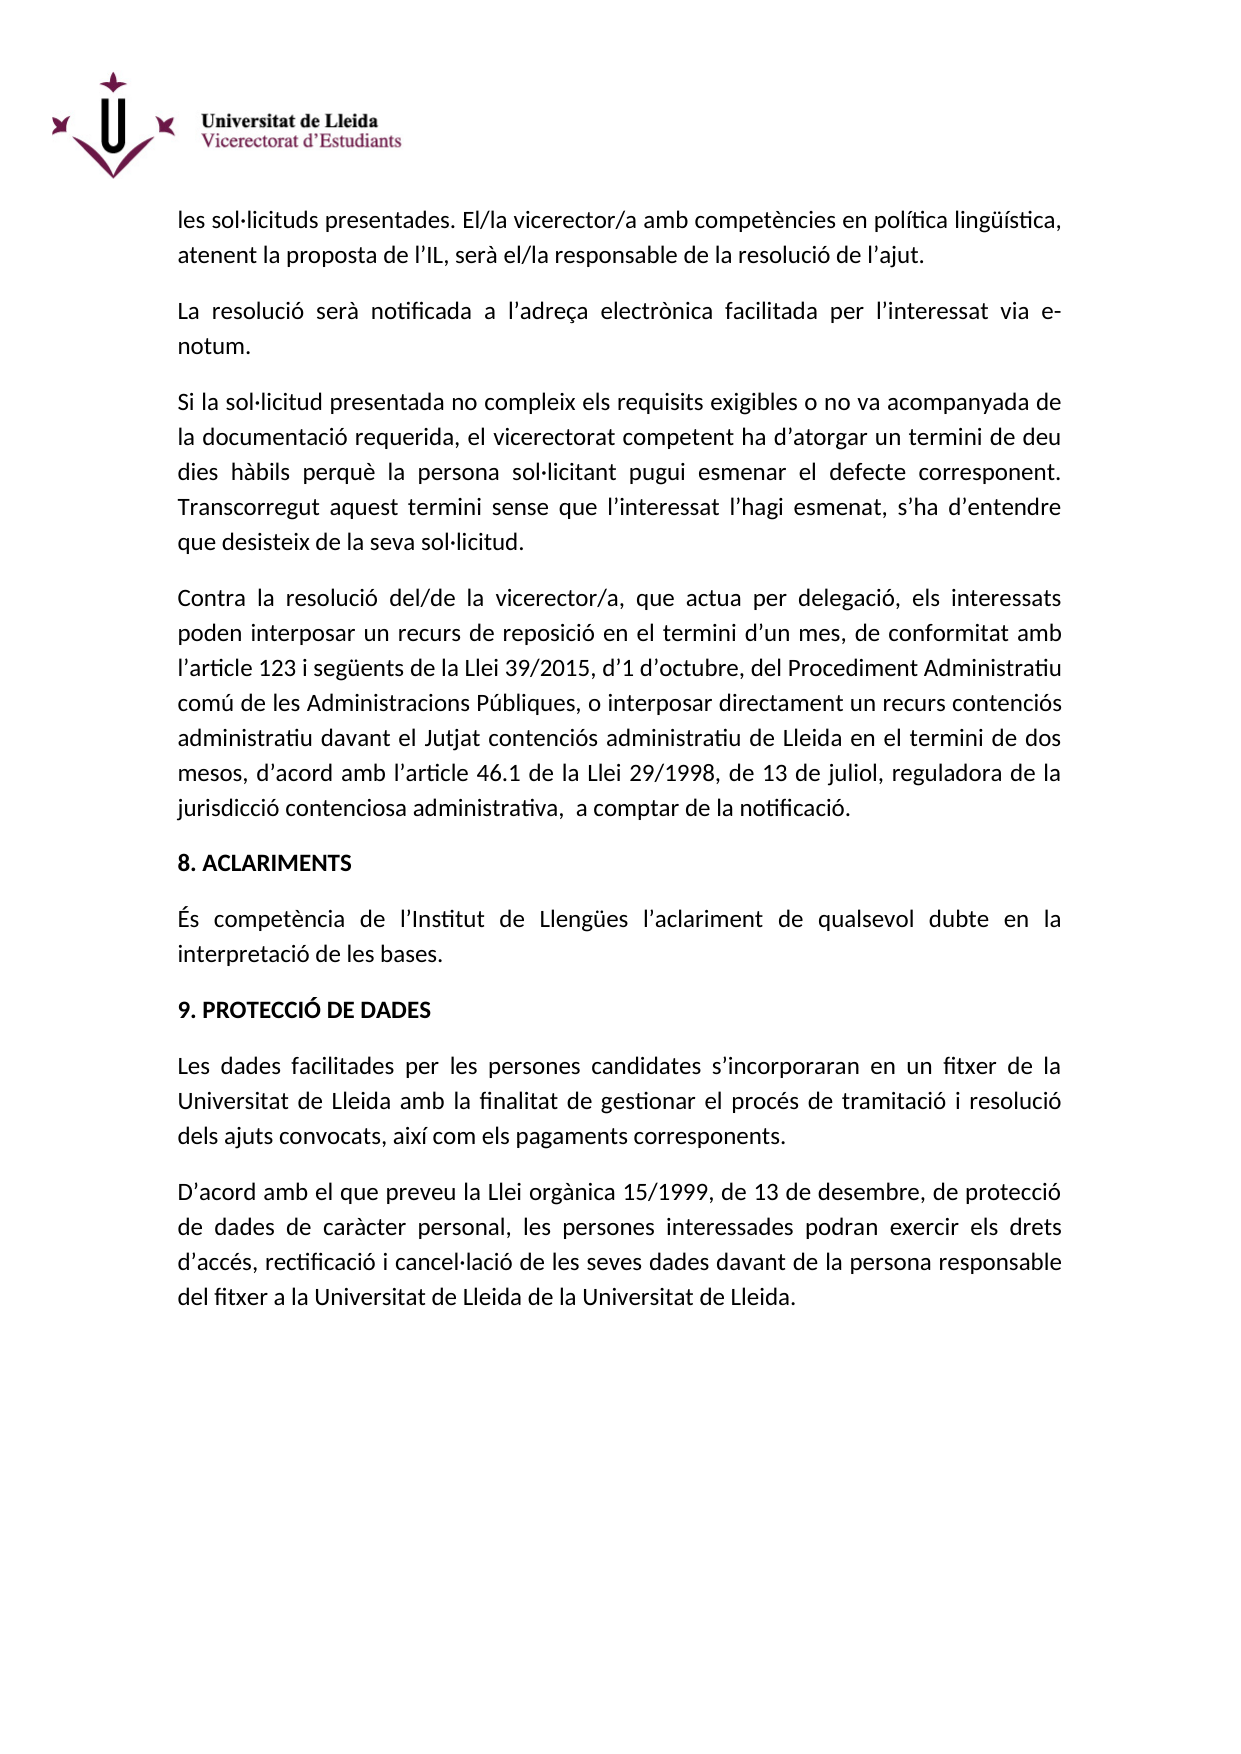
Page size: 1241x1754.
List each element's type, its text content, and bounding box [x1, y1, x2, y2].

text 9. PROTECCIÓ DE DADES [177, 994, 1063, 1025]
text La resolució serà notificada a l’adreça electrònica facilitada per l’interessat via e-notum. [177, 295, 1063, 361]
text Les dades facilitades per les persones candidates s’incorporaran en un fitxer de la Universitat de Lleida amb la finalitat de gestionar el procés de tramitació i resolució dels ajuts convocats, així com els pagaments corresponents. [177, 1050, 1063, 1151]
text Si la sol·licitud presentada no compleix els requisits exigibles o no va acompanyada de la documentació requerida, el vicerectorat competent ha d’atorgar un termini de deu dies hàbils perquè la persona sol·licitant pugui esmenar el defecte corresponent. Transcorregut aquest termini sense que l’interessat l’hagi esmenat, s’ha d’entendre que desisteix de la seva sol·licitud. [177, 386, 1063, 556]
text D’acord amb el que preveu la Llei orgànica 15/1999, de 13 de desembre, de protecció de dades de caràcter personal, les persones interessades podran exercir els drets d’accés, rectificació i cancel·lació de les seves dades davant de la persona responsable del fitxer a la Universitat de Lleida de la Universitat de Lleida. [177, 1176, 1063, 1311]
text Contra la resolució del/de la vicerector/a, que actua per delegació, els interessats poden interposar un recurs de reposició en el termini d’un mes, de conformitat amb l’article 123 i següents de la Llei 39/2015, d’1 d’octubre, del Procediment Administratiu comú de les Administracions Públiques, o interposar directament un recurs contenciós administratiu davant el Jutjat contenciós administratiu de Lleida en el termini de dos mesos, d’acord amb l’article 46.1 de la Llei 29/1998, de 13 de juliol, reguladora de la jurisdicció contenciosa administrativa, a comptar de la notificació. [177, 582, 1063, 822]
text 8. ACLARIMENTS [177, 848, 1063, 878]
text És competència de l’Institut de Llengües l’aclariment de qualsevol dubte en la interpretació de les bases. [177, 903, 1063, 969]
picture [51, 46, 462, 183]
